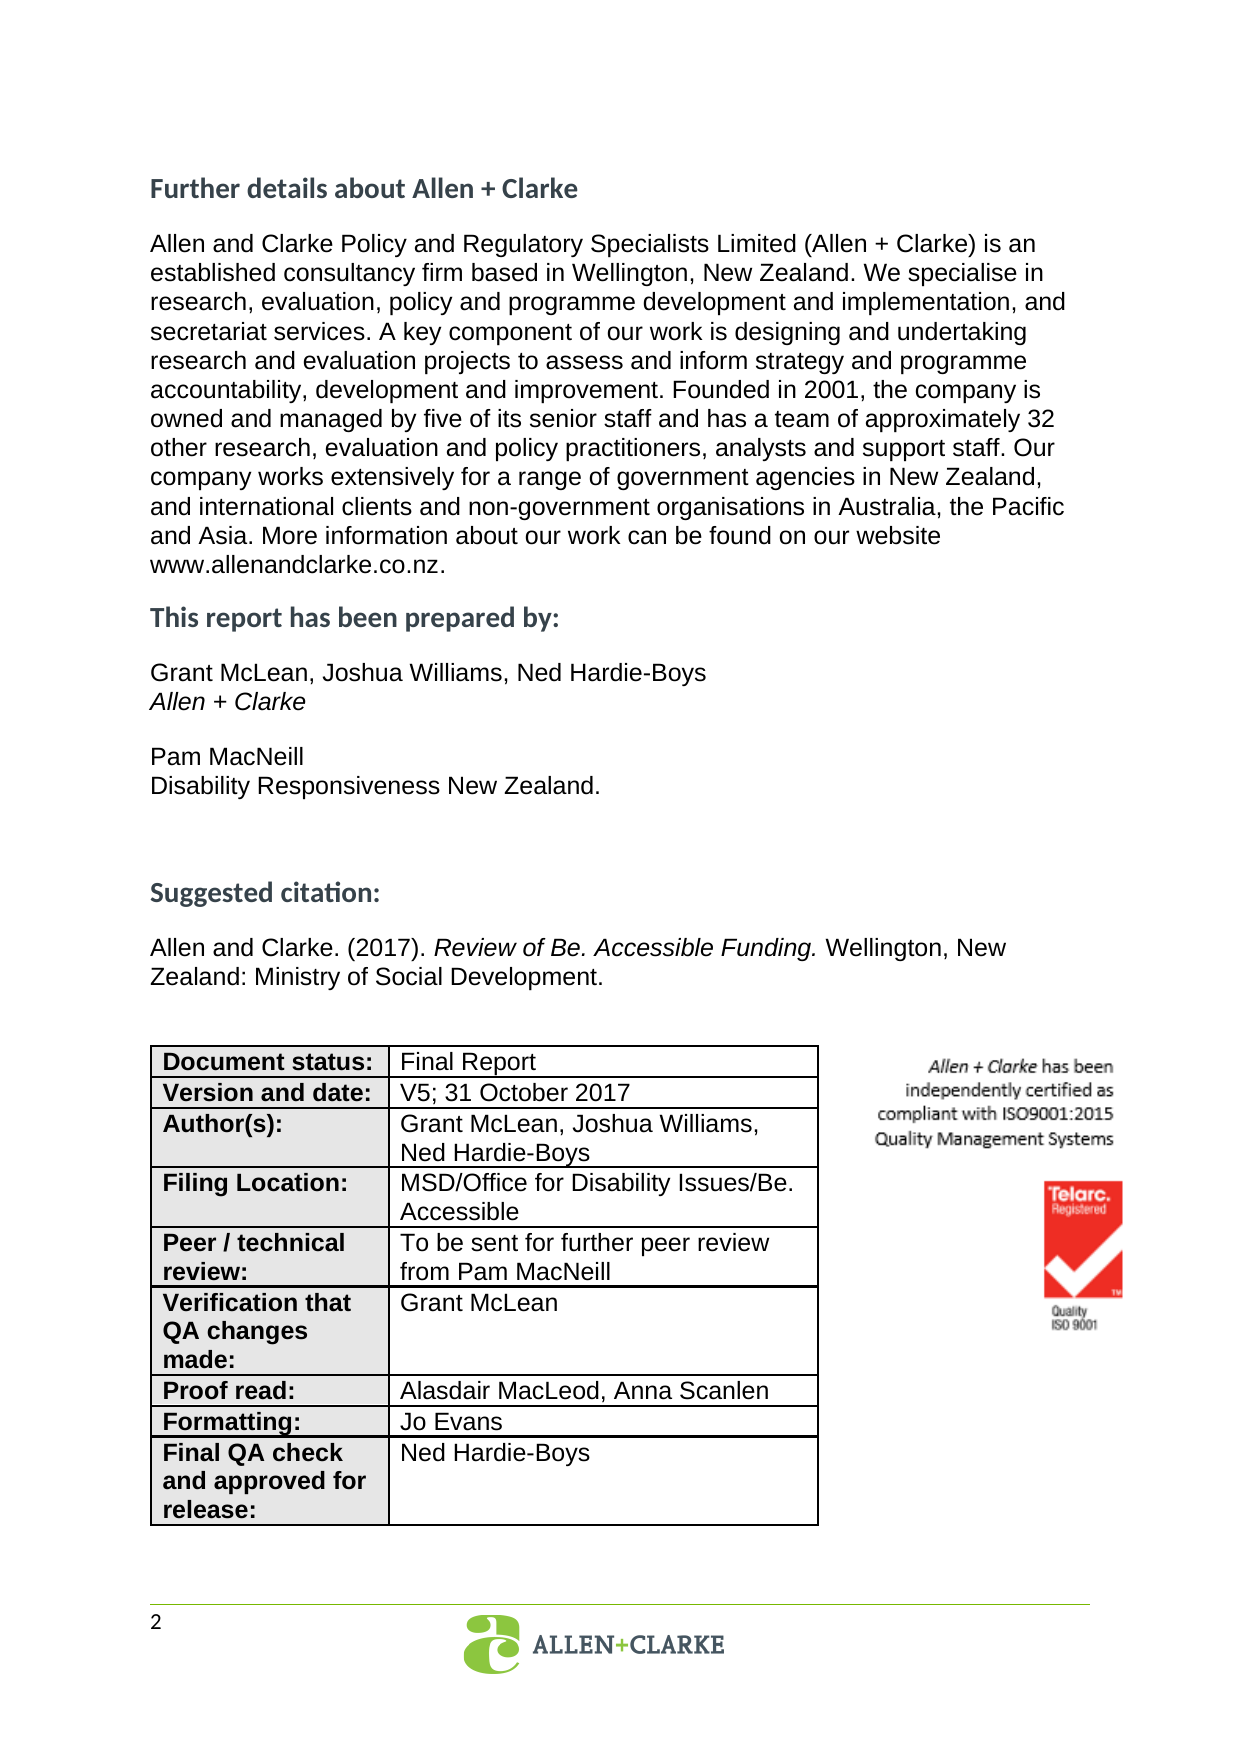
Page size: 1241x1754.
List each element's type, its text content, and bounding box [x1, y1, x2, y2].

subtitle Suggested citation: [150, 879, 1090, 908]
table_cell Proof read: [152, 1376, 388, 1404]
text Allen and Clarke Policy and Regulatory Specialists Limited (Allen + Clarke) is an established consultancy firm based in Wellington, New Zealand. We specialise in research, evaluation, policy and programme development and implementation, and secretariat services. A key component of our work is designing and undertaking research and evaluation projects to assess and inform strategy and programme accountability, development and improvement. Founded in 2001, the company is owned and managed by five of its senior staff and has a team of approximately 32 other research, evaluation and policy practitioners, analysts and support staff. Our company works extensively for a range of government agencies in New Zealand, and international clients and non-government organisations in Australia, the Pacific and Asia. More information about our work can be found on our website www.allenandclarke.co.nz. [150, 229, 1090, 579]
table_cell Peer / technical review: [152, 1228, 388, 1285]
text Allen and Clarke. (2017). Review of Be. Accessible Funding. Wellington, New Zealand: Ministry of Social Development. [150, 933, 1090, 991]
subtitle This report has been prepared by: [150, 604, 1090, 633]
table_header Document status: [152, 1047, 388, 1076]
subtitle Further details about Allen + Clarke [150, 175, 1090, 204]
table_cell Author(s): [152, 1109, 388, 1166]
text Allen + Clarke [150, 687, 1090, 717]
text Grant McLean, Joshua Williams, Ned Hardie-Boys [150, 658, 1090, 687]
table_cell Jo Evans [390, 1407, 817, 1435]
table_cell Grant McLean [390, 1288, 817, 1374]
table_cell To be sent for further peer review from Pam MacNeill [390, 1228, 817, 1285]
table_header Final Report [390, 1047, 817, 1076]
table_cell Ned Hardie-Boys [390, 1438, 817, 1524]
table_cell V5; 31 October 2017 [390, 1078, 817, 1107]
text Disability Responsiveness New Zealand. [150, 771, 1090, 800]
text Pam MacNeill [150, 742, 1090, 771]
table_cell Verification that QA changes made: [152, 1288, 388, 1374]
table_cell Final QA check and approved for release: [152, 1438, 388, 1524]
table_cell Version and date: [152, 1078, 388, 1107]
table_cell Formatting: [152, 1407, 388, 1435]
table_cell Filing Location: [152, 1168, 388, 1226]
picture [463, 1615, 724, 1674]
table_cell Alasdair MacLeod, Anna Scanlen [390, 1376, 817, 1404]
table_cell MSD/Office for Disability Issues/Be. Accessible [390, 1168, 817, 1226]
table_cell Grant McLean, Joshua Williams, Ned Hardie-Boys [390, 1109, 817, 1166]
picture [866, 1049, 1140, 1343]
